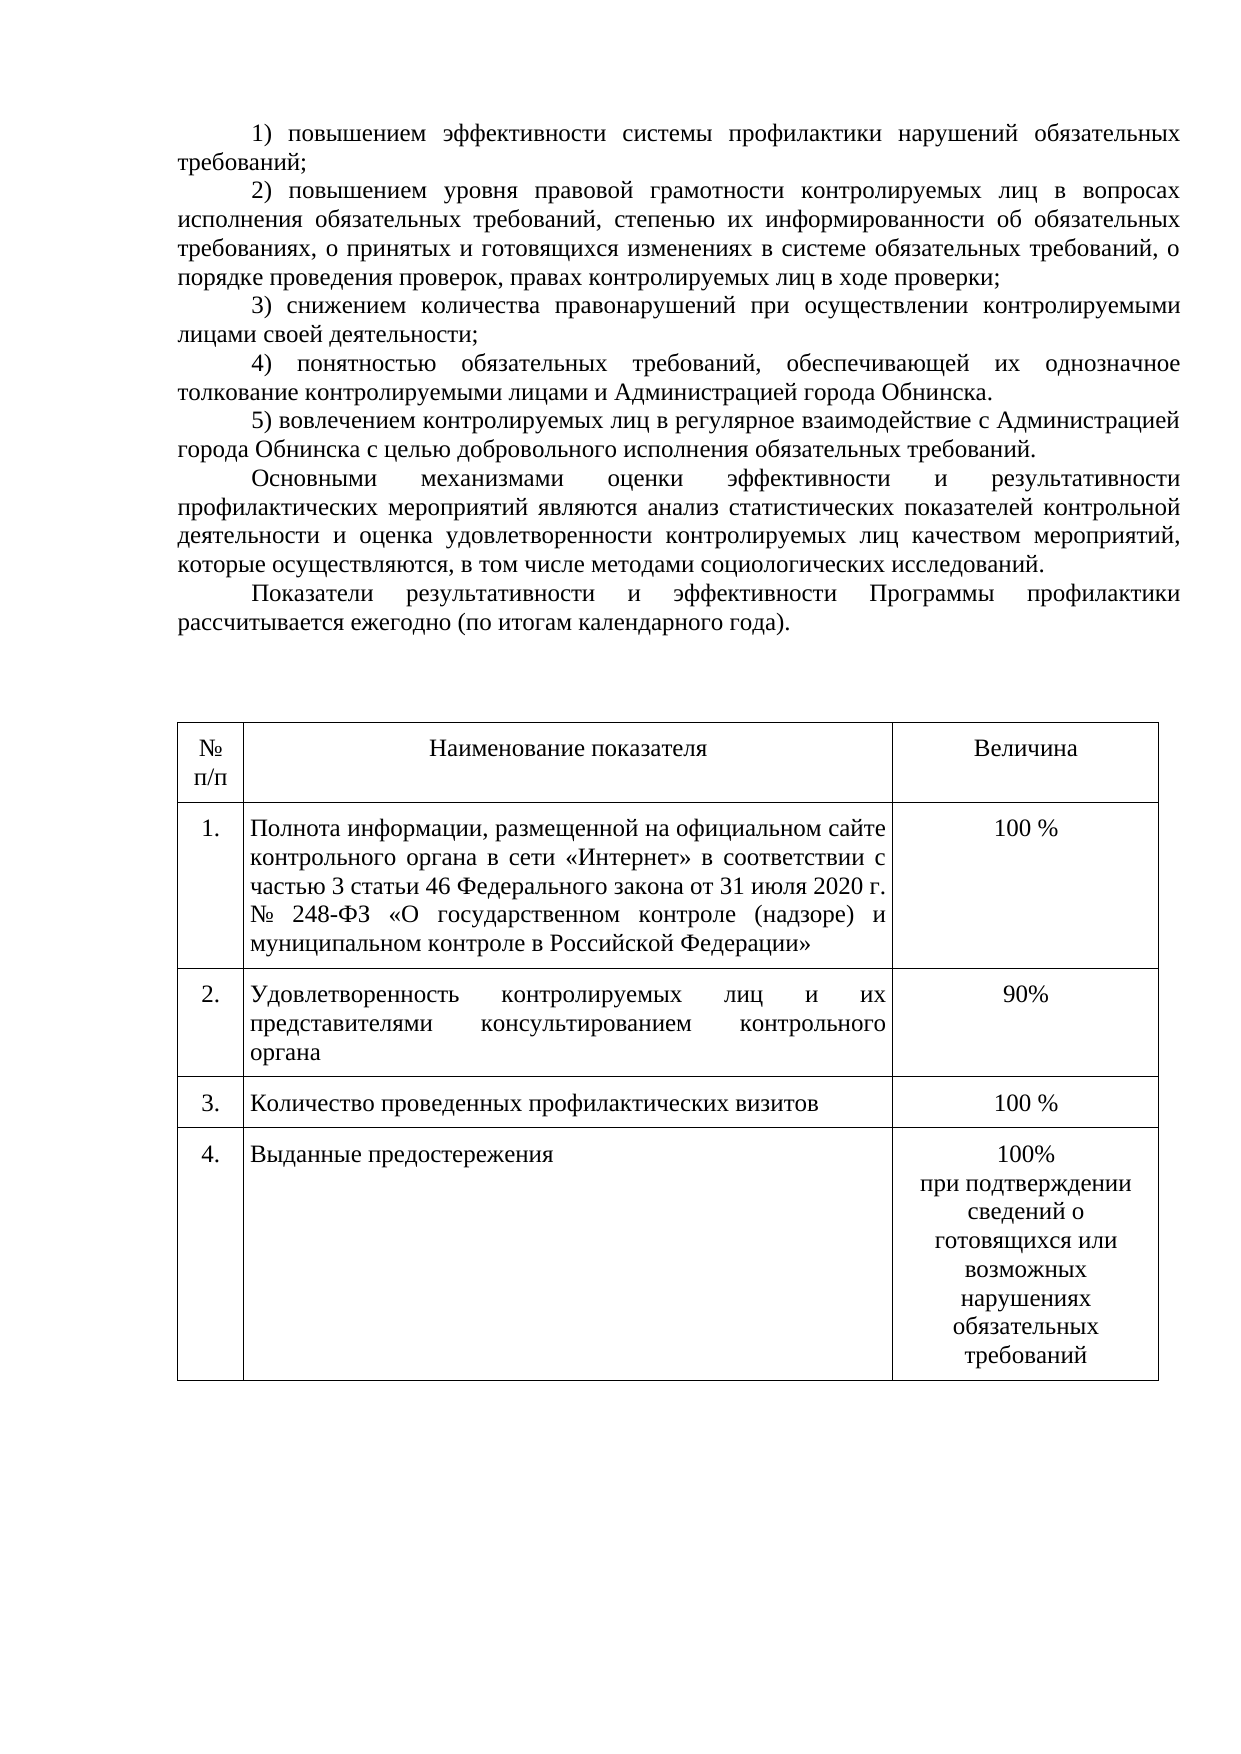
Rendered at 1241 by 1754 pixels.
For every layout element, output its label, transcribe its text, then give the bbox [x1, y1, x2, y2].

table_cell Выданные предостережения [244, 1128, 892, 1379]
table_cell Количество проведенных профилактических визитов [244, 1077, 892, 1127]
text Показатели результативности и эффективности Программы профилактики рассчитывается ежегодно (по итогам календарного года). [177, 578, 1181, 636]
text 3) снижением количества правонарушений при осуществлении контролируемыми лицами своей деятельности; [177, 291, 1181, 348]
table_cell 1. [178, 803, 243, 968]
table_header № п/п [178, 723, 243, 802]
text 4) понятностью обязательных требований, обеспечивающей их однозначное толкование контролируемыми лицами и Администрацией города Обнинска. [177, 348, 1181, 406]
table_cell 4. [178, 1128, 243, 1379]
table_cell 100 % [893, 803, 1158, 968]
table_cell 100 % [893, 1077, 1158, 1127]
table_header Наименование показателя [244, 723, 892, 802]
text 5) вовлечением контролируемых лиц в регулярное взаимодействие с Администрацией города Обнинска с целью добровольного исполнения обязательных требований. [177, 406, 1181, 463]
text 1) повышением эффективности системы профилактики нарушений обязательных требований; [177, 118, 1181, 176]
table_cell Удовлетворенность контролируемых лиц и их представителями консультированием контрольного органа [244, 969, 892, 1076]
text 2) повышением уровня правовой грамотности контролируемых лиц в вопросах исполнения обязательных требований, степенью их информированности об обязательных требованиях, о принятых и готовящихся изменениях в системе обязательных требований, о порядке проведения проверок, правах контролируемых лиц в ходе проверки; [177, 176, 1181, 291]
table_cell Полнота информации, размещенной на официальном сайте контрольного органа в сети «Интернет» в соответствии с частью 3 статьи 46 Федерального закона от 31 июля 2020 г. № 248-ФЗ «О государственном контроле (надзоре) и муниципальном контроле в Российской Федерации» [244, 803, 892, 968]
table_cell 90% [893, 969, 1158, 1076]
table_cell 2. [178, 969, 243, 1076]
text Основными механизмами оценки эффективности и результативности профилактических мероприятий являются анализ статистических показателей контрольной деятельности и оценка удовлетворенности контролируемых лиц качеством мероприятий, которые осуществляются, в том числе методами социологических исследований. [177, 463, 1181, 578]
table_cell 100% при подтверждении сведений о готовящихся или возможных нарушениях обязательных требований [893, 1128, 1158, 1379]
table_header Величина [893, 723, 1158, 802]
table_cell 3. [178, 1077, 243, 1127]
